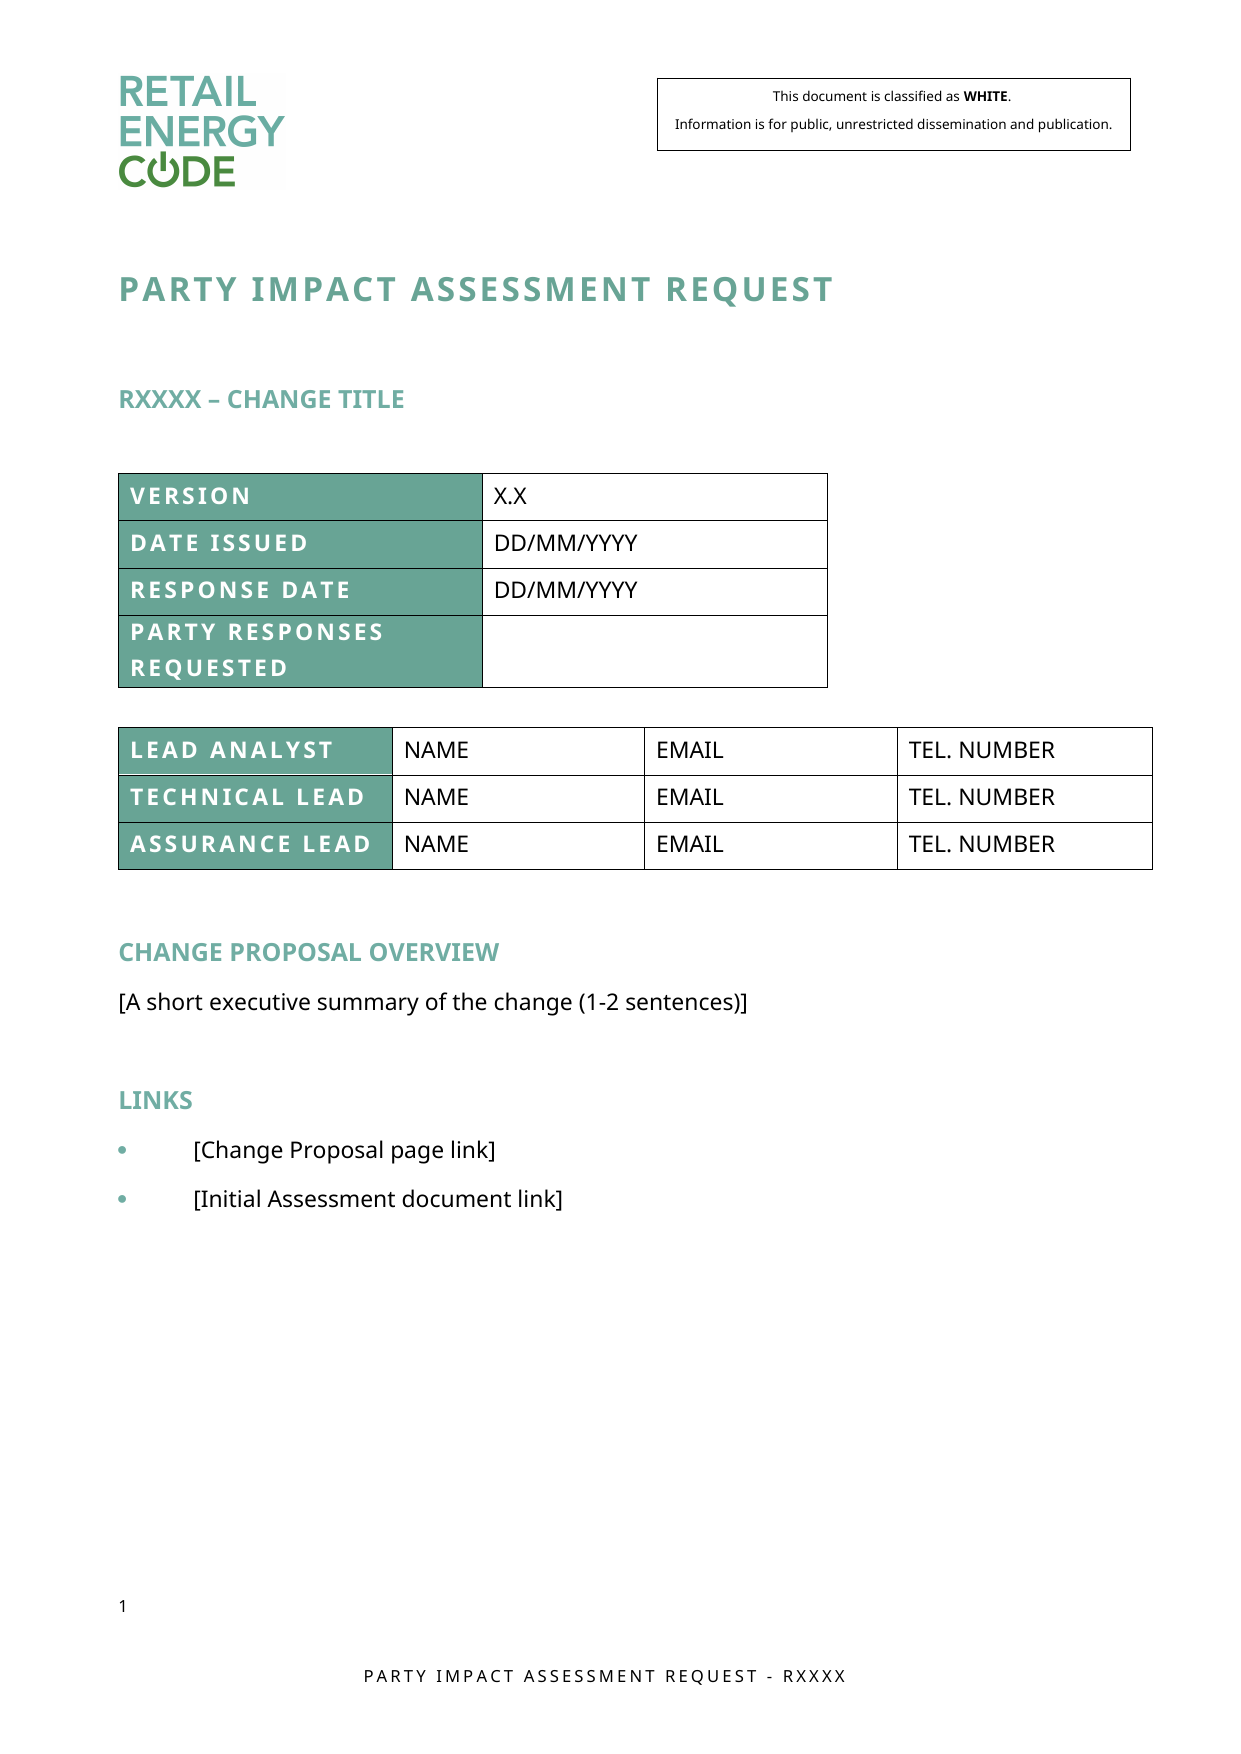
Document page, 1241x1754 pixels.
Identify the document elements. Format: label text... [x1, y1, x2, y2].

table_cell DD/MM/YYYY [483, 569, 827, 615]
table_cell EMAIL [645, 776, 897, 822]
table_cell DATE ISSUED [119, 521, 482, 568]
table_cell NAME [393, 776, 644, 822]
table_cell TEL. NUMBER [898, 776, 1152, 822]
text [A short executive summary of the change (1-2 sentences)] [118, 986, 1090, 1017]
table_cell ASSURANCE LEAD [119, 823, 392, 869]
picture [118, 73, 286, 190]
table_cell TECHNICAL LEAD [119, 776, 392, 822]
table_cell NAME [393, 823, 644, 869]
table_cell PARTY RESPONSES REQUESTED [119, 616, 482, 687]
table_header EMAIL [645, 728, 897, 774]
table_cell EMAIL [645, 823, 897, 869]
table_header LEAD ANALYST [119, 728, 392, 774]
list [Change Proposal page link] [118, 1134, 1090, 1166]
title Party impact assessment request [118, 265, 1090, 311]
table_cell DD/MM/YYYY [483, 521, 827, 568]
list [Initial Assessment document link] [118, 1183, 1090, 1214]
table_cell TEL. NUMBER [898, 823, 1152, 869]
table_header VERSION [119, 474, 482, 520]
table_header TEL. NUMBER [898, 728, 1152, 774]
table_cell [483, 616, 827, 687]
table_header NAME [393, 728, 644, 774]
subtitle LINKS [118, 1083, 1090, 1117]
subtitle RxxxX – change title [118, 382, 1090, 416]
subtitle change proposal overview [118, 934, 1090, 968]
table_header This document is classified as WHITE. Information is for public, unrestricted dissemination and publication. [658, 79, 1130, 150]
table_cell RESPONSE DATE [119, 569, 482, 615]
table_header X.X [483, 474, 827, 520]
